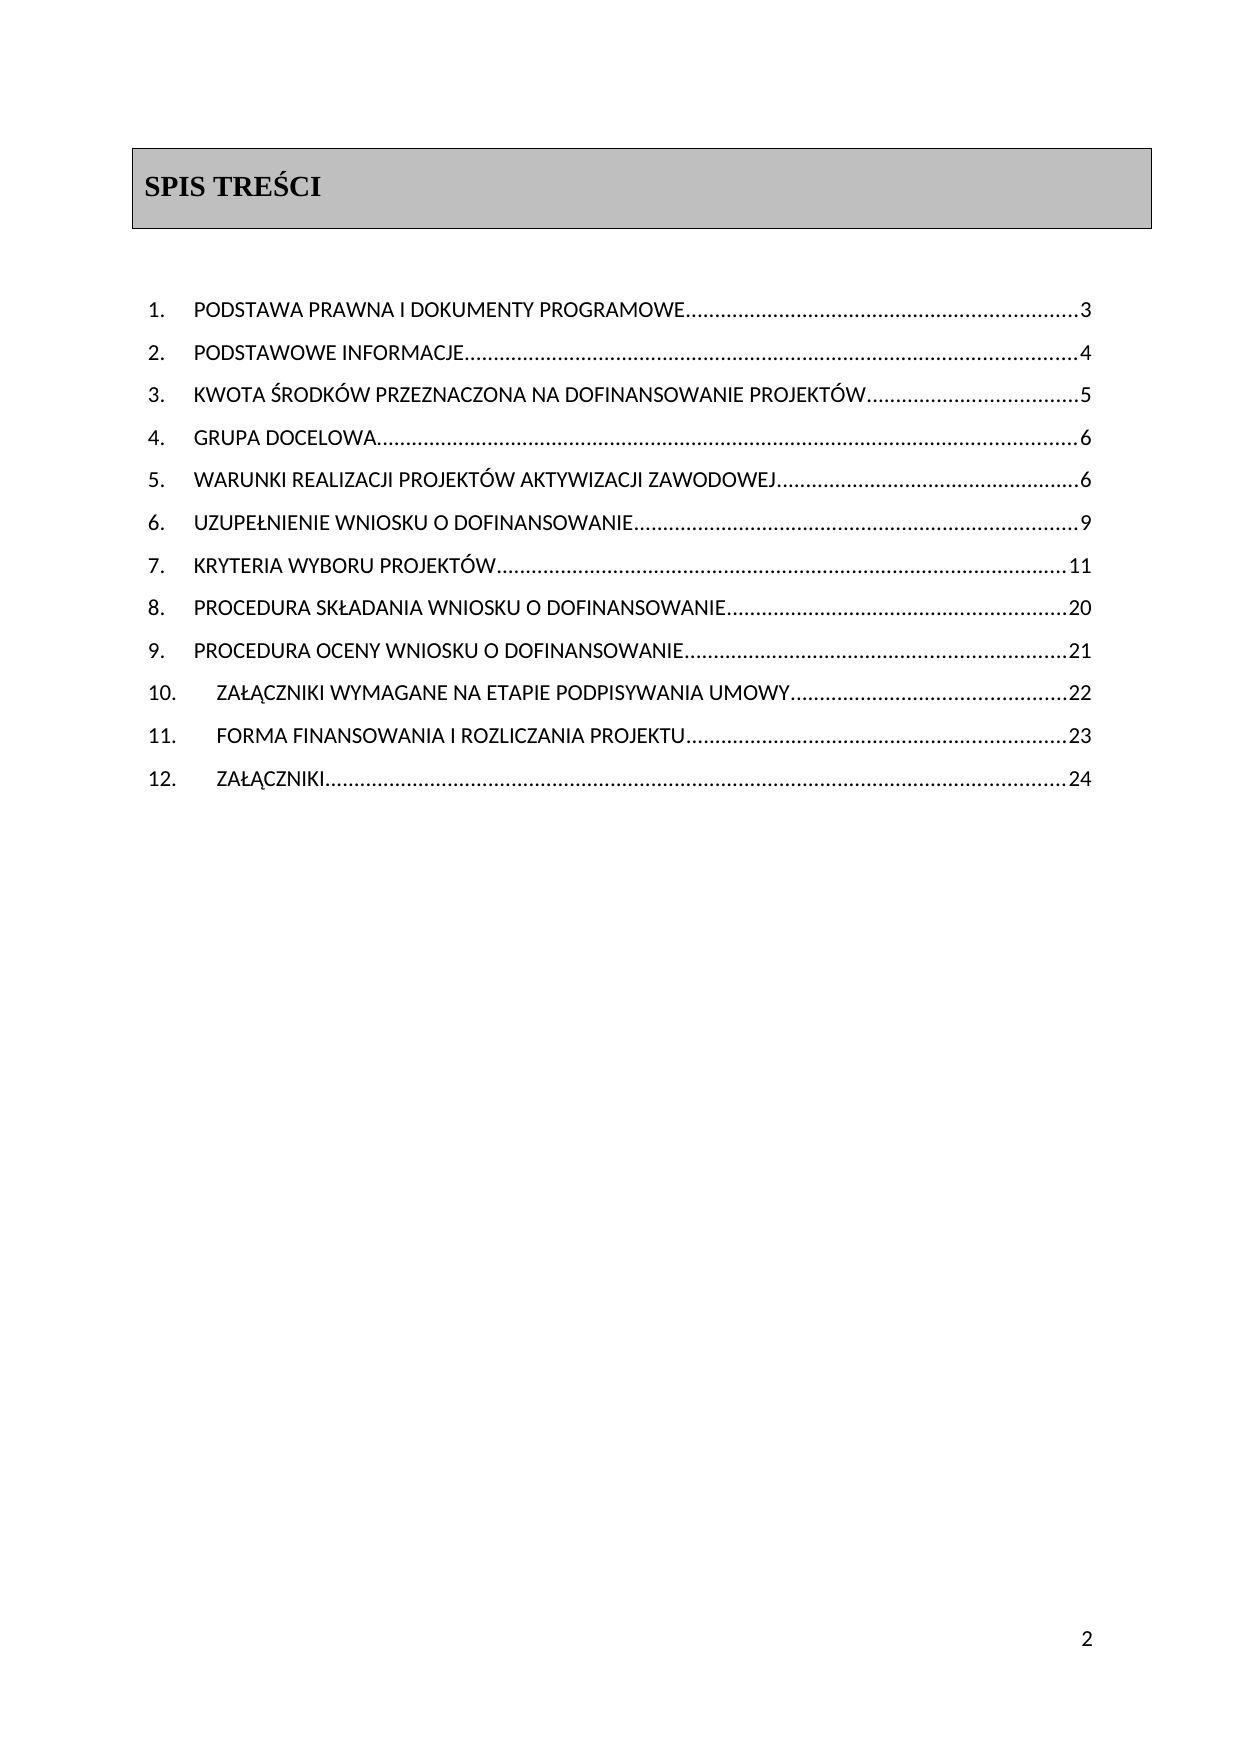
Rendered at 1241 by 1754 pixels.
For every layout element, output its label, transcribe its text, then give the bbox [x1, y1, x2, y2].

table_header SPIS TREŚCI [133, 149, 1151, 228]
